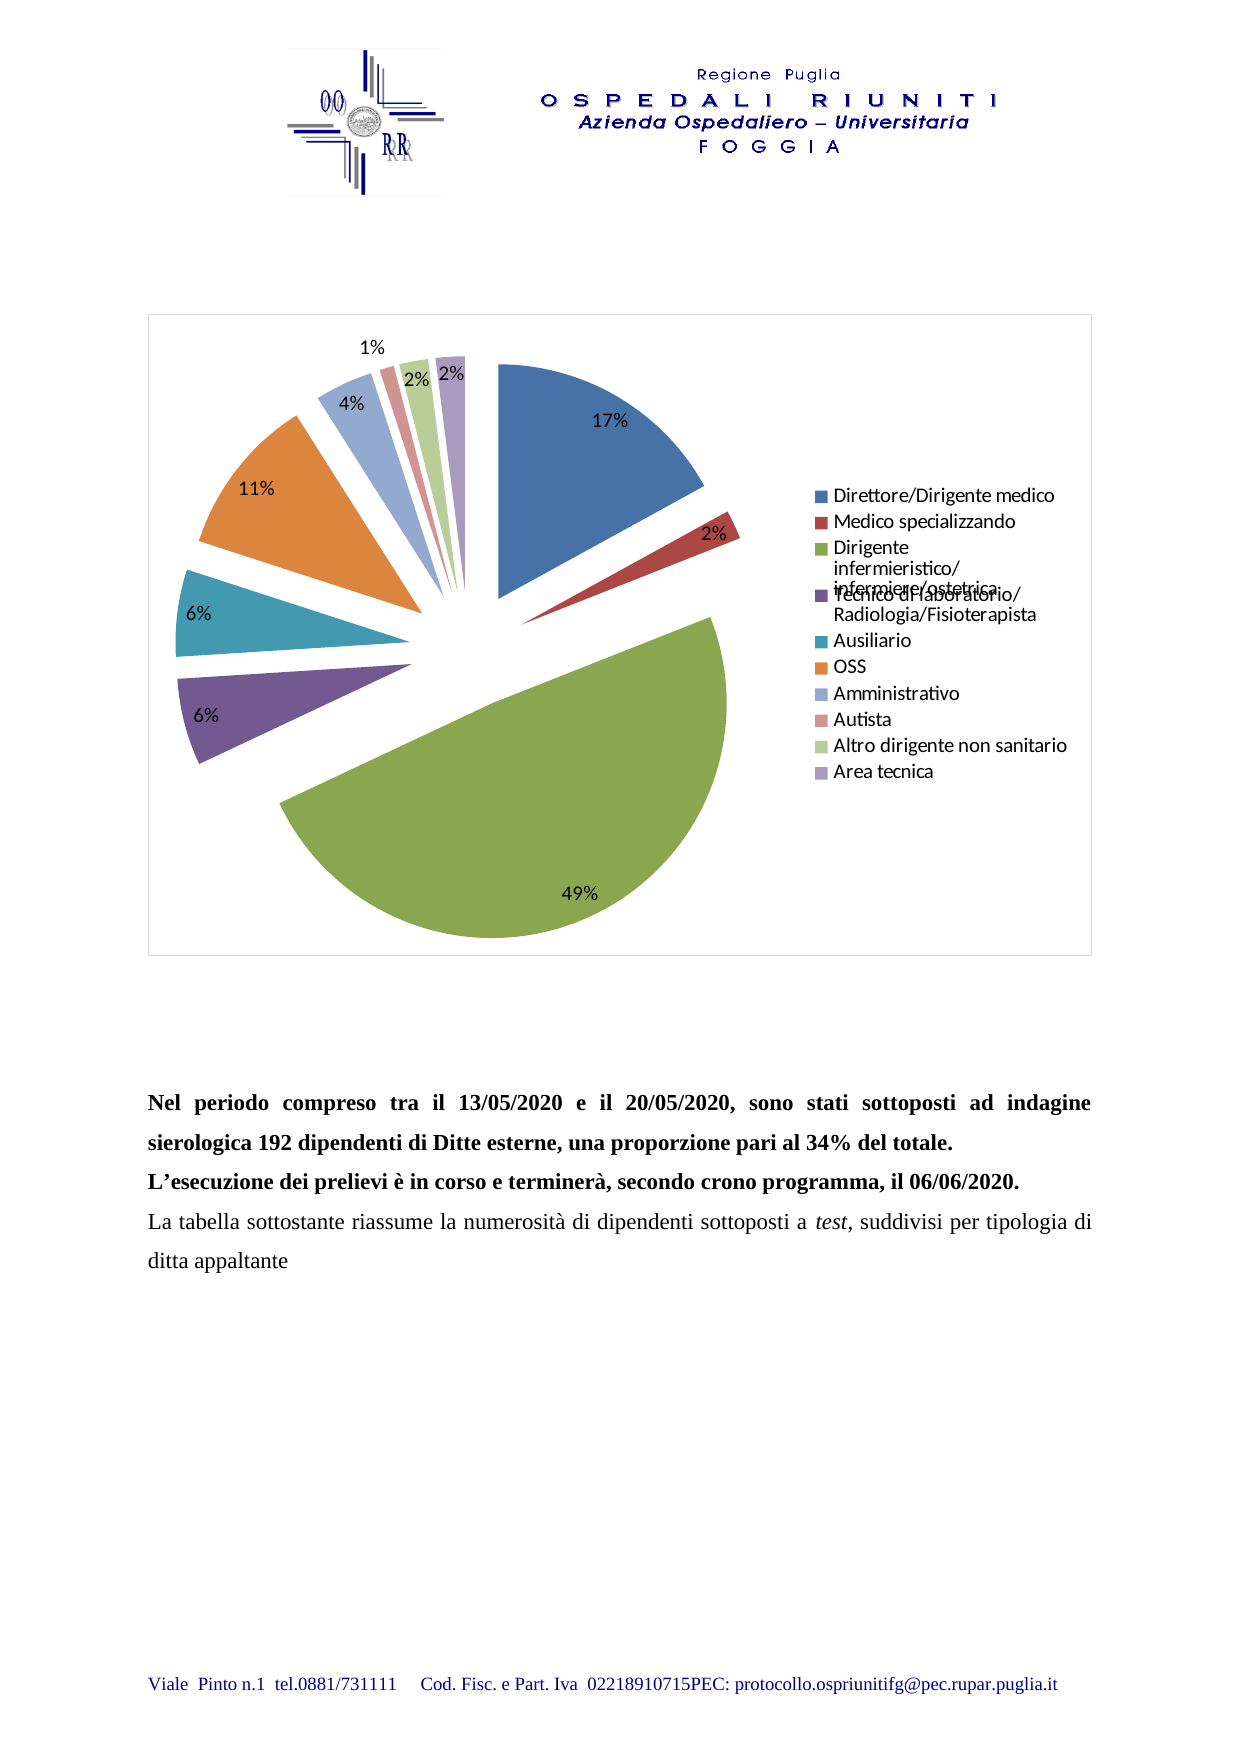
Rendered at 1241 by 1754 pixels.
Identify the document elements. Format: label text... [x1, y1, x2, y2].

text La tabella sottostante riassume la numerosità di dipendenti sottoposti a test, suddivisi per tipologia di ditta appaltante [148, 1208, 1092, 1274]
picture [275, 48, 1011, 197]
text L’esecuzione dei prelievi è in corso e terminerà, secondo crono programma, il 06/06/2020. [148, 1168, 1092, 1195]
text Nel periodo compreso tra il 13/05/2020 e il 20/05/2020, sono stati sottoposti ad indagine sierologica 192 dipendenti di Ditte esterne, una proporzione pari al 34% del totale. [148, 1089, 1092, 1155]
